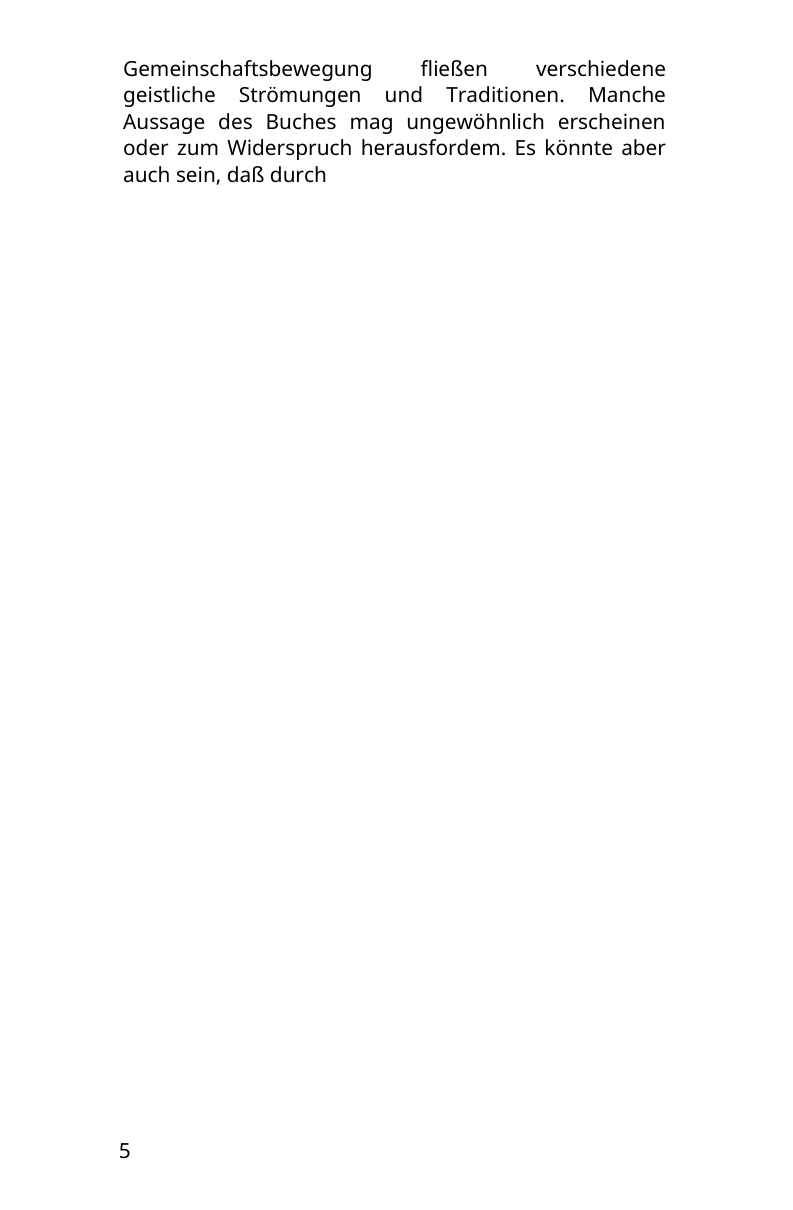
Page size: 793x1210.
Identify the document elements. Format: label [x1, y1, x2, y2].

text [123, 55, 666, 188]
